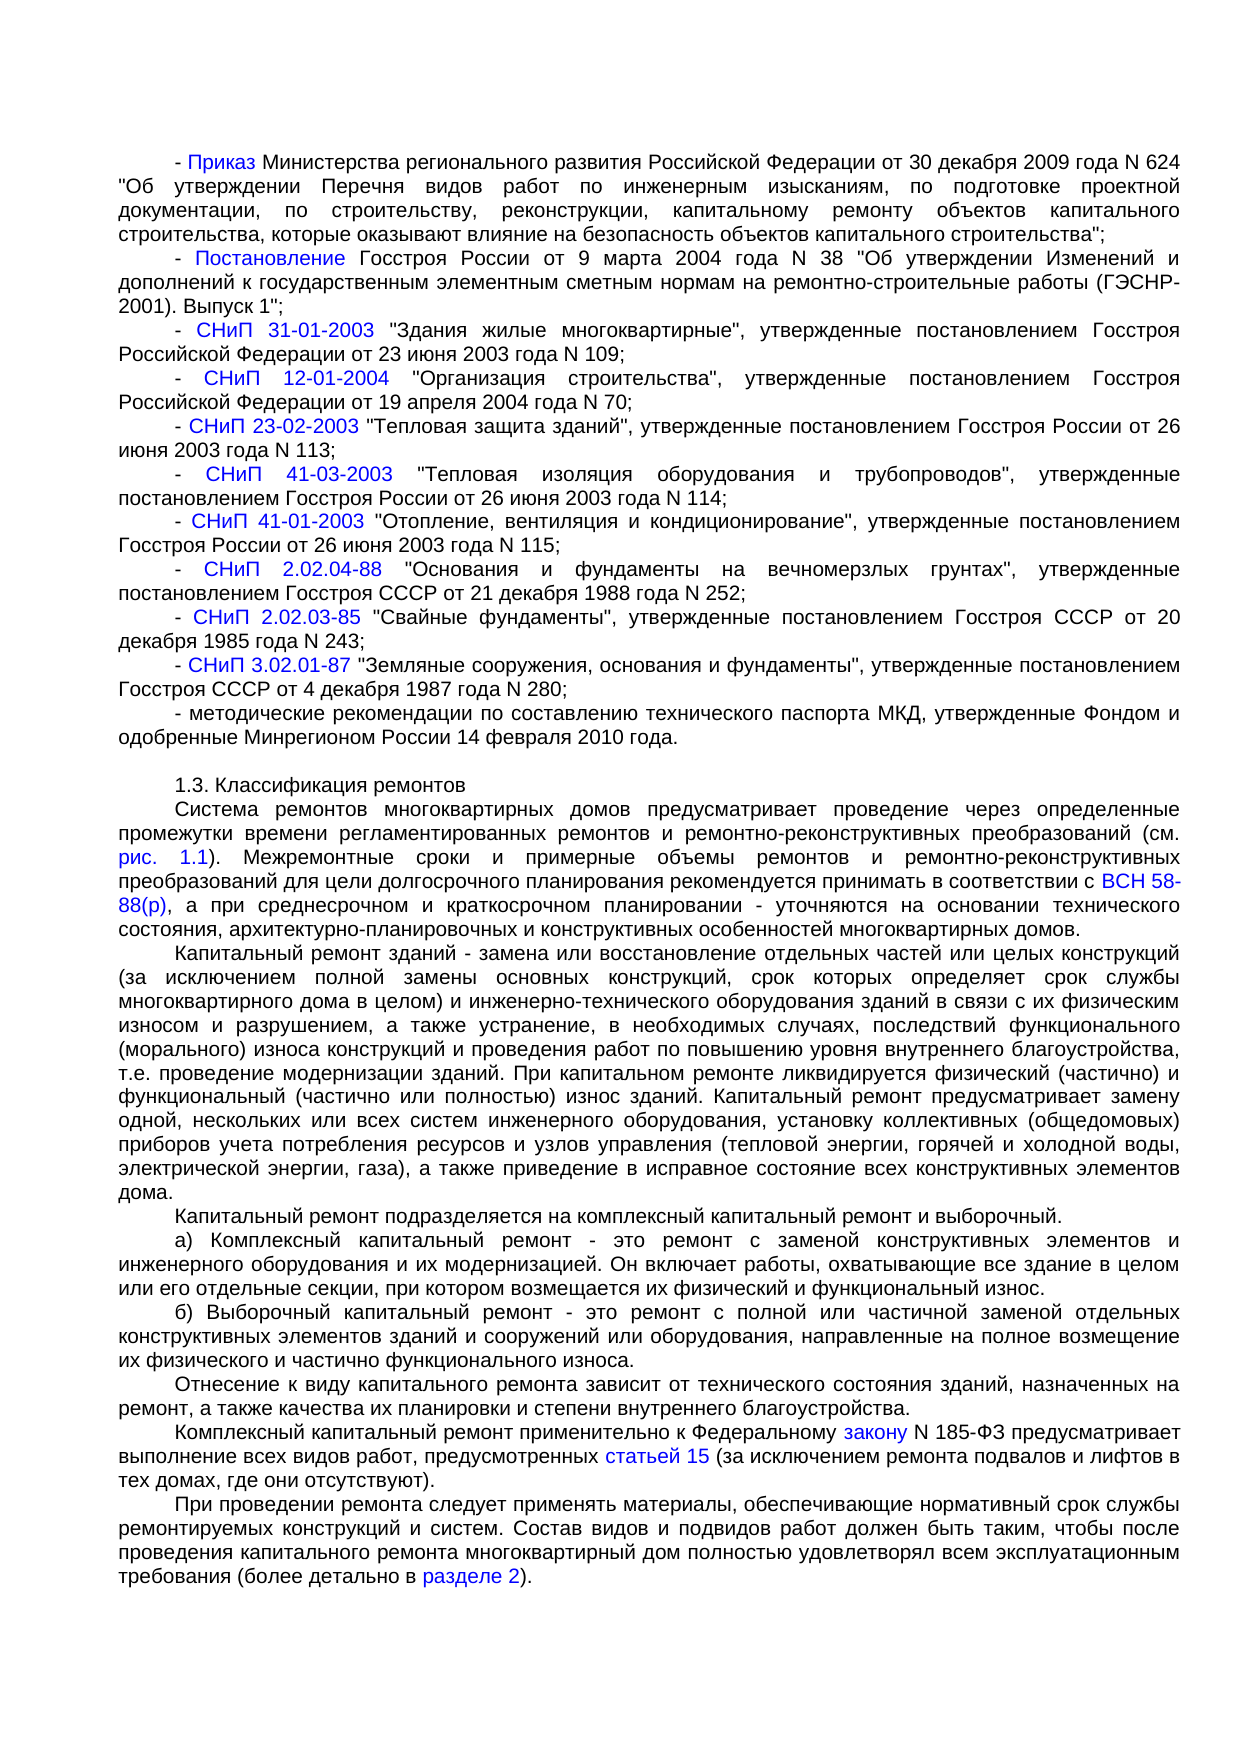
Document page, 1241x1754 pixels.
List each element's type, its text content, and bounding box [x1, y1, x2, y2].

text - СНиП 41-03-2003 "Тепловая изоляция оборудования и трубопроводов", утвержденные постановлением Госстроя России от 26 июня 2003 года N 114; [118, 461, 1181, 509]
text - СНиП 12-01-2004 "Организация строительства", утвержденные постановлением Госстроя Российской Федерации от 19 апреля 2004 года N 70; [118, 366, 1181, 413]
text 1.3. Классификация ремонтов [118, 773, 1181, 797]
text а) Комплексный капитальный ремонт - это ремонт с заменой конструктивных элементов и инженерного оборудования и их модернизацией. Он включает работы, охватывающие все здание в целом или его отдельные секции, при котором возмещается их физический и функциональный износ. [118, 1228, 1181, 1300]
text - СНиП 3.02.01-87 "Земляные сооружения, основания и фундаменты", утвержденные постановлением Госстроя СССР от 4 декабря 1987 года N 280; [118, 653, 1181, 701]
text - СНиП 31-01-2003 "Здания жилые многоквартирные", утвержденные постановлением Госстроя Российской Федерации от 23 июня 2003 года N 109; [118, 318, 1181, 366]
text - СНиП 41-01-2003 "Отопление, вентиляция и кондиционирование", утвержденные постановлением Госстроя России от 26 июня 2003 года N 115; [118, 509, 1181, 557]
text б) Выборочный капитальный ремонт - это ремонт с полной или частичной заменой отдельных конструктивных элементов зданий и сооружений или оборудования, направленные на полное возмещение их физического и частично функционального износа. [118, 1300, 1181, 1372]
text - Приказ Министерства регионального развития Российской Федерации от 30 декабря 2009 года N 624 "Об утверждении Перечня видов работ по инженерным изысканиям, по подготовке проектной документации, по строительству, реконструкции, капитальному ремонту объектов капитального строительства, которые оказывают влияние на безопасность объектов капитального строительства"; [118, 150, 1181, 246]
text - методические рекомендации по составлению технического паспорта МКД, утвержденные Фондом и одобренные Минрегионом России 14 февраля 2010 года. [118, 701, 1181, 749]
text Система ремонтов многоквартирных домов предусматривает проведение через определенные промежутки времени регламентированных ремонтов и ремонтно-реконструктивных преобразований (см. рис. 1.1). Межремонтные сроки и примерные объемы ремонтов и ремонтно-реконструктивных преобразований для цели долгосрочного планирования рекомендуется принимать в соответствии с ВСН 58-88(р), а при среднесрочном и краткосрочном планировании - уточняются на основании технического состояния, архитектурно-планировочных и конструктивных особенностей многоквартирных домов. [118, 797, 1181, 941]
text Комплексный капитальный ремонт применительно к Федеральному закону N 185-ФЗ предусматривает выполнение всех видов работ, предусмотренных статьей 15 (за исключением ремонта подвалов и лифтов в тех домах, где они отсутствуют). [118, 1420, 1181, 1492]
text Отнесение к виду капитального ремонта зависит от технического состояния зданий, назначенных на ремонт, а также качества их планировки и степени внутреннего благоустройства. [118, 1372, 1181, 1420]
text Капитальный ремонт зданий - замена или восстановление отдельных частей или целых конструкций (за исключением полной замены основных конструкций, срок которых определяет срок службы многоквартирного дома в целом) и инженерно-технического оборудования зданий в связи с их физическим износом и разрушением, а также устранение, в необходимых случаях, последствий функционального (морального) износа конструкций и проведения работ по повышению уровня внутреннего благоустройства, т.е. проведение модернизации зданий. При капитальном ремонте ликвидируется физический (частично) и функциональный (частично или полностью) износ зданий. Капитальный ремонт предусматривает замену одной, нескольких или всех систем инженерного оборудования, установку коллективных (общедомовых) приборов учета потребления ресурсов и узлов управления (тепловой энергии, горячей и холодной воды, электрической энергии, газа), а также приведение в исправное состояние всех конструктивных элементов дома. [118, 941, 1181, 1204]
text Капитальный ремонт подразделяется на комплексный капитальный ремонт и выборочный. [118, 1204, 1181, 1228]
text - СНиП 23-02-2003 "Тепловая защита зданий", утвержденные постановлением Госстроя России от 26 июня 2003 года N 113; [118, 413, 1181, 461]
text - СНиП 2.02.03-85 "Свайные фундаменты", утвержденные постановлением Госстроя СССР от 20 декабря 1985 года N 243; [118, 605, 1181, 653]
text - СНиП 2.02.04-88 "Основания и фундаменты на вечномерзлых грунтах", утвержденные постановлением Госстроя СССР от 21 декабря 1988 года N 252; [118, 557, 1181, 605]
text - Постановление Госстроя России от 9 марта 2004 года N 38 "Об утверждении Изменений и дополнений к государственным элементным сметным нормам на ремонтно-строительные работы (ГЭСНР-2001). Выпуск 1"; [118, 246, 1181, 318]
text При проведении ремонта следует применять материалы, обеспечивающие нормативный срок службы ремонтируемых конструкций и систем. Состав видов и подвидов работ должен быть таким, чтобы после проведения капитального ремонта многоквартирный дом полностью удовлетворял всем эксплуатационным требования (более детально в разделе 2). [118, 1492, 1181, 1587]
